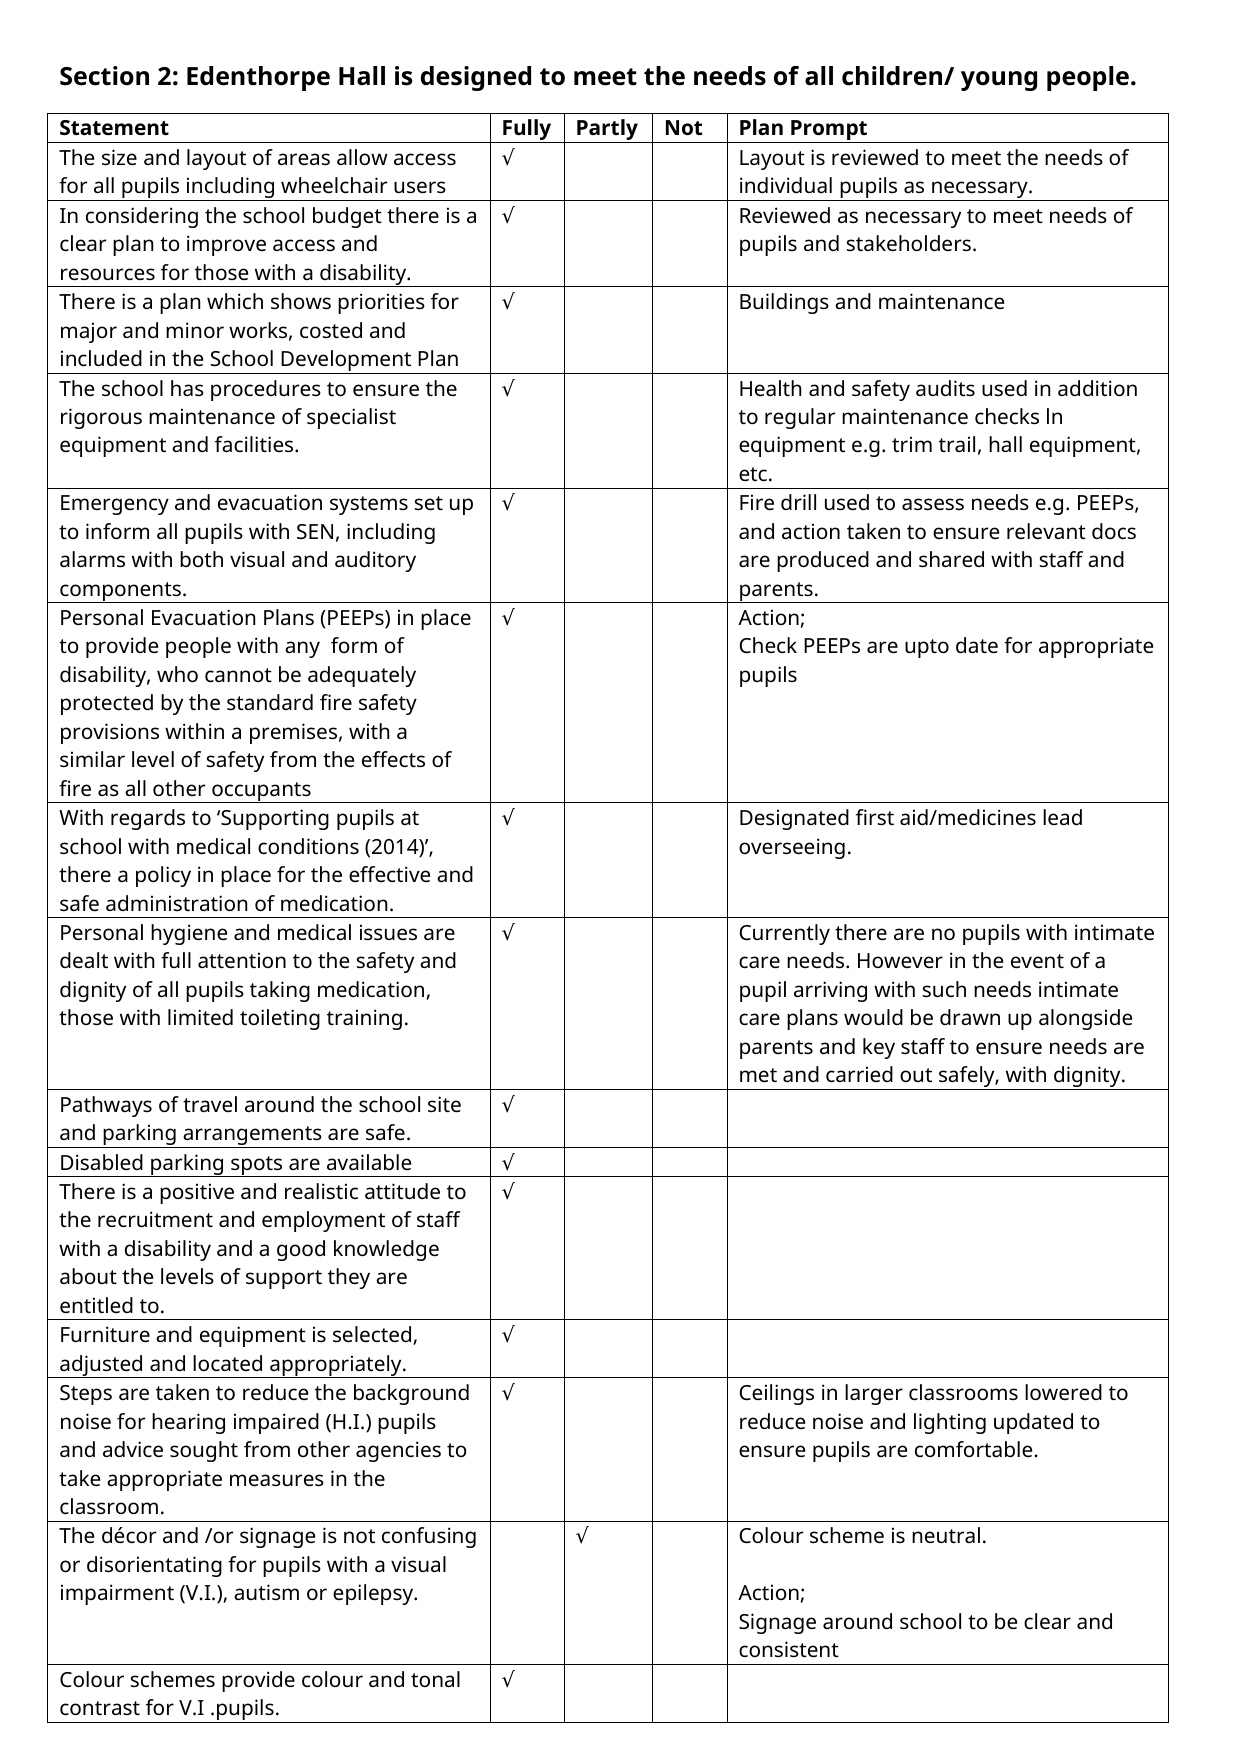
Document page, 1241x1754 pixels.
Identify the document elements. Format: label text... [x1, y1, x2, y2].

table_cell [565, 489, 652, 602]
table_cell [653, 1320, 727, 1377]
table_cell Reviewed as necessary to meet needs of pupils and stakeholders. [728, 201, 1168, 286]
table_cell √ [491, 143, 564, 200]
table_cell [653, 1378, 727, 1521]
table_cell √ [491, 489, 564, 602]
table_cell Emergency and evacuation systems set up to inform all pupils with SEN, including alarms with both visual and auditory components. [48, 489, 490, 602]
table_cell Colour scheme is neutral. Action; Signage around school to be clear and consistent [728, 1522, 1168, 1664]
table_cell [653, 1665, 727, 1722]
table_cell √ [491, 1378, 564, 1521]
table_cell √ [491, 603, 564, 802]
table_cell √ [491, 1665, 564, 1722]
table_cell [565, 143, 652, 200]
table_cell √ [491, 287, 564, 373]
table_cell √ [491, 918, 564, 1089]
table_header Partly [565, 114, 652, 142]
table_cell [565, 918, 652, 1089]
table_cell √ [491, 1320, 564, 1377]
table_cell [565, 803, 652, 917]
table_cell With regards to ‘Supporting pupils at school with medical conditions (2014)’, there a policy in place for the effective and safe administration of medication. [48, 803, 490, 917]
table_cell [728, 1665, 1168, 1722]
table_cell √ [491, 201, 564, 286]
table_cell √ [491, 1177, 564, 1319]
table_cell There is a positive and realistic attitude to the recruitment and employment of staff with a disability and a good knowledge about the levels of support they are entitled to. [48, 1177, 490, 1319]
table_cell [728, 1148, 1168, 1176]
table_cell Fire drill used to assess needs e.g. PEEPs, and action taken to ensure relevant docs are produced and shared with staff and parents. [728, 489, 1168, 602]
table_cell Layout is reviewed to meet the needs of individual pupils as necessary. [728, 143, 1168, 200]
table_cell [565, 374, 652, 487]
table_header Plan Prompt [728, 114, 1168, 142]
table_cell [653, 1177, 727, 1319]
table_cell Furniture and equipment is selected, adjusted and located appropriately. [48, 1320, 490, 1377]
table_cell The size and layout of areas allow access for all pupils including wheelchair users [48, 143, 490, 200]
table_cell [653, 1090, 727, 1147]
table_cell Designated first aid/medicines lead overseeing. [728, 803, 1168, 917]
table_cell [728, 1177, 1168, 1319]
table_cell [565, 603, 652, 802]
table_cell [565, 1320, 652, 1377]
table_cell Steps are taken to reduce the background noise for hearing impaired (H.I.) pupils and advice sought from other agencies to take appropriate measures in the classroom. [48, 1378, 490, 1521]
table_cell Health and safety audits used in addition to regular maintenance checks ln equipment e.g. trim trail, hall equipment, etc. [728, 374, 1168, 487]
table_cell [491, 1522, 564, 1664]
table_cell [728, 1320, 1168, 1377]
table_cell The school has procedures to ensure the rigorous maintenance of specialist equipment and facilities. [48, 374, 490, 487]
table_cell [565, 1665, 652, 1722]
table_cell [653, 803, 727, 917]
table_cell [565, 287, 652, 373]
table_cell [653, 603, 727, 802]
table_cell [565, 1378, 652, 1521]
table_cell √ [491, 374, 564, 487]
table_cell [653, 143, 727, 200]
table_cell There is a plan which shows priorities for major and minor works, costed and included in the School Development Plan [48, 287, 490, 373]
table_cell Ceilings in larger classrooms lowered to reduce noise and lighting updated to ensure pupils are comfortable. [728, 1378, 1168, 1521]
table_cell [565, 201, 652, 286]
table_cell √ [565, 1522, 652, 1664]
table_cell [653, 287, 727, 373]
table_cell [653, 1522, 727, 1664]
table_cell [653, 374, 727, 487]
table_cell [653, 201, 727, 286]
table_cell [565, 1090, 652, 1147]
table_cell Colour schemes provide colour and tonal contrast for V.I .pupils. [48, 1665, 490, 1722]
table_cell [653, 489, 727, 602]
table_cell [565, 1148, 652, 1176]
table_cell [565, 1177, 652, 1319]
table_cell [728, 1090, 1168, 1147]
table_cell [653, 1148, 727, 1176]
table_header Statement [48, 114, 490, 142]
table_cell Action; Check PEEPs are upto date for appropriate pupils [728, 603, 1168, 802]
table_cell Buildings and maintenance [728, 287, 1168, 373]
table_cell Currently there are no pupils with intimate care needs. However in the event of a pupil arriving with such needs intimate care plans would be drawn up alongside parents and key staff to ensure needs are met and carried out safely, with dignity. [728, 918, 1168, 1089]
table_header Not [653, 114, 727, 142]
table_header Fully [491, 114, 564, 142]
table_cell [653, 918, 727, 1089]
table_cell √ [491, 1148, 564, 1176]
table_cell Pathways of travel around the school site and parking arrangements are safe. [48, 1090, 490, 1147]
table_cell In considering the school budget there is a clear plan to improve access and resources for those with a disability. [48, 201, 490, 286]
table_cell Disabled parking spots are available [48, 1148, 490, 1176]
table_cell Personal Evacuation Plans (PEEPs) in place to provide people with any form of disability, who cannot be adequately protected by the standard fire safety provisions within a premises, with a similar level of safety from the effects of fire as all other occupants [48, 603, 490, 802]
table_cell √ [491, 1090, 564, 1147]
table_cell Personal hygiene and medical issues are dealt with full attention to the safety and dignity of all pupils taking medication, those with limited toileting training. [48, 918, 490, 1089]
text Section 2: Edenthorpe Hall is designed to meet the needs of all children/ young people. [59, 59, 1181, 93]
table_cell The décor and /or signage is not confusing or disorientating for pupils with a visual impairment (V.I.), autism or epilepsy. [48, 1522, 490, 1664]
table_cell √ [491, 803, 564, 917]
